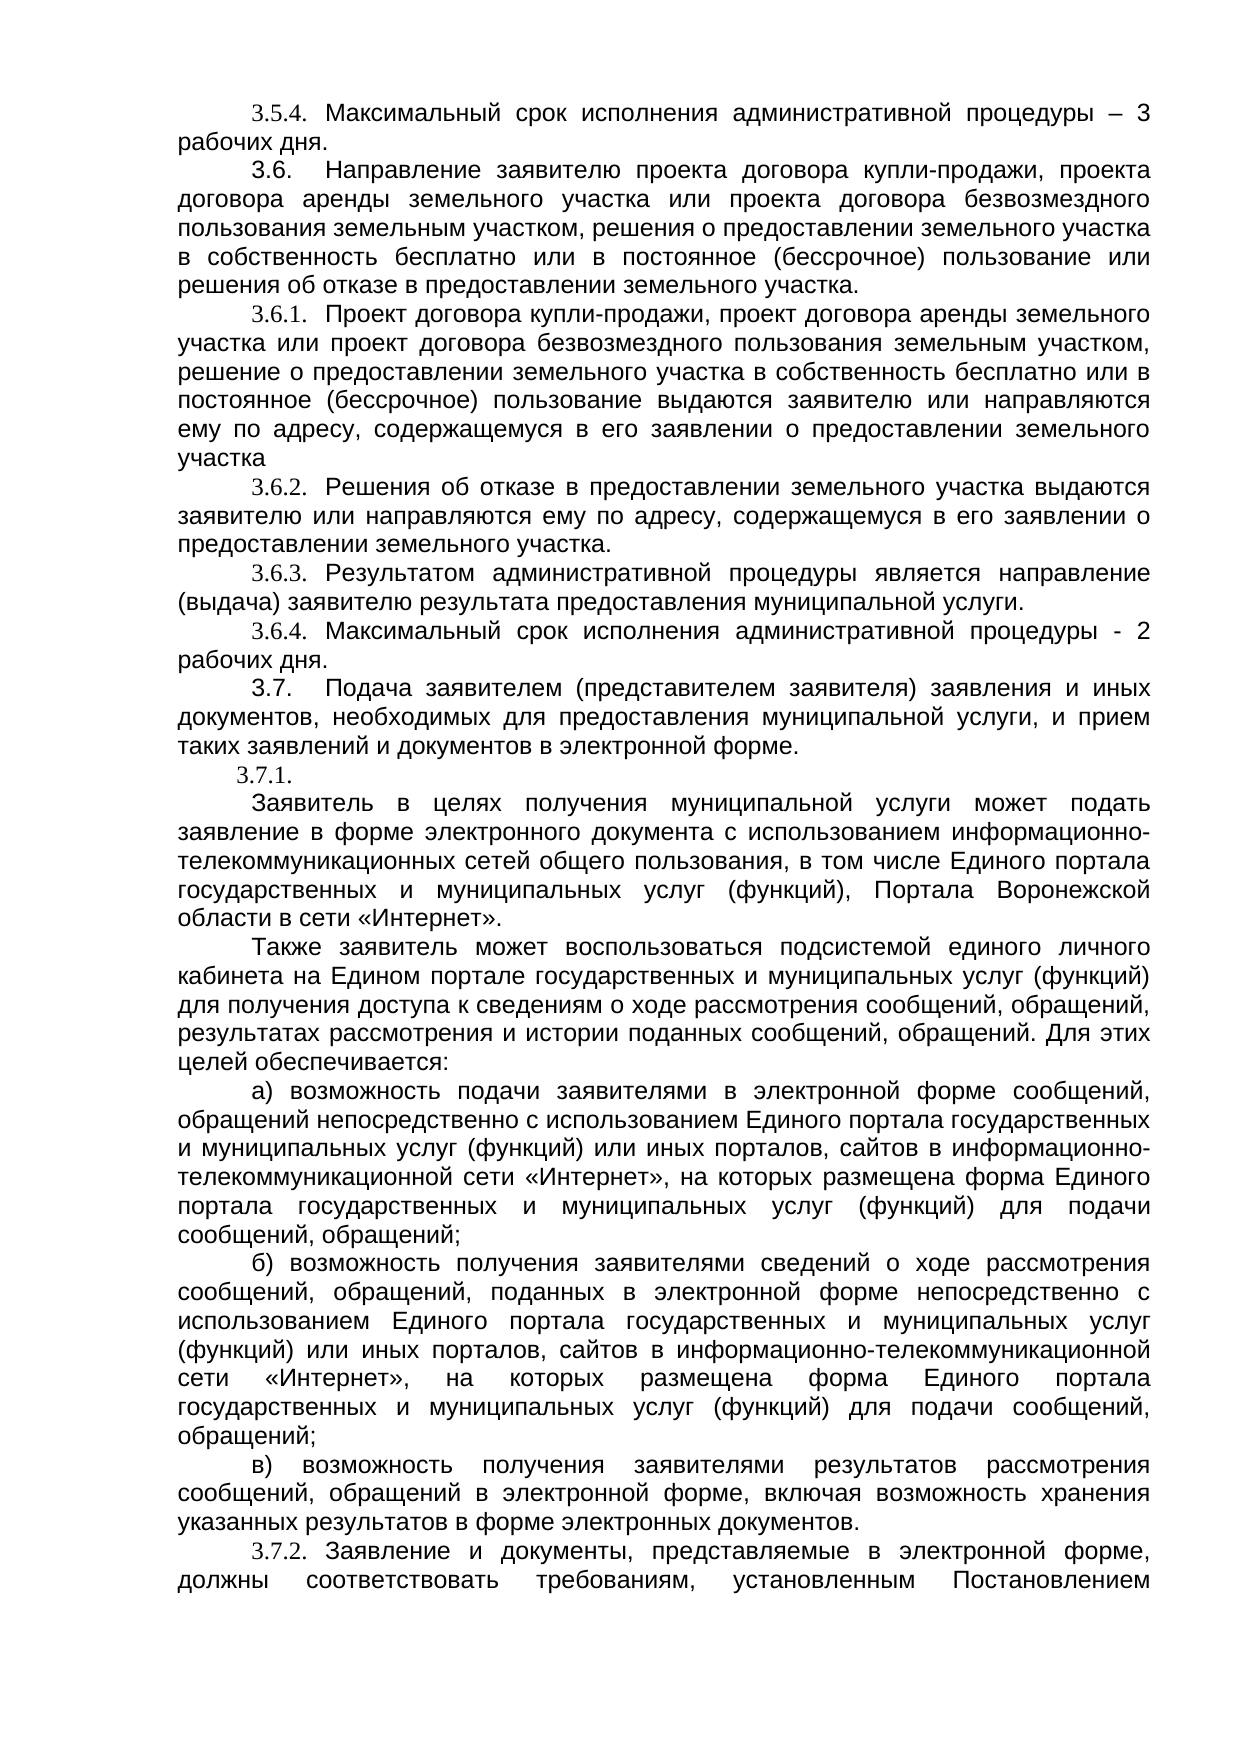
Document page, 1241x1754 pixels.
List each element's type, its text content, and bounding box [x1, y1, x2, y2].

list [177, 1536, 1152, 1593]
text б) возможность получения заявителями сведений о ходе рассмотрения сообщений, обращений, поданных в электронной форме непосредственно с использованием Единого портала государственных и муниципальных услуг (функций) или иных порталов, сайтов в информационно-телекоммуникационной сети «Интернет», на которых размещена форма Единого портала государственных и муниципальных услуг (функций) для подачи сообщений, обращений; [177, 1248, 1152, 1450]
text в) возможность получения заявителями результатов рассмотрения сообщений, обращений в электронной форме, включая возможность хранения указанных результатов в форме электронных документов. [177, 1450, 1152, 1536]
list Проект договора купли-продажи, проект договора аренды земельного участка или проект договора безвозмездного пользования земельным участком, решение о предоставлении земельного участка в собственность бесплатно или в постоянное (бессрочное) пользование выдаются заявителю или направляются ему по адресу, содержащемуся в его заявлении о предоставлении земельного участка [177, 299, 1152, 472]
list Направление заявителю проекта договора купли-продажи, проекта договора аренды земельного участка или проекта договора безвозмездного пользования земельным участком, решения о предоставлении земельного участка в собственность бесплатно или в постоянное (бессрочное) пользование или решения об отказе в предоставлении земельного участка. [177, 155, 1152, 299]
text а) возможность подачи заявителями в электронной форме сообщений, обращений непосредственно с использованием Единого портала государственных и муниципальных услуг (функций) или иных порталов, сайтов в информационно-телекоммуникационной сети «Интернет», на которых размещена форма Единого портала государственных и муниципальных услуг (функций) для подачи сообщений, обращений; [177, 1076, 1152, 1248]
text Заявитель в целях получения муниципальной услуги может подать заявление в форме электронного документа с использованием информационно-телекоммуникационных сетей общего пользования, в том числе Единого портала государственных и муниципальных услуг (функций), Портала Воронежской области в сети «Интернет». [177, 788, 1152, 932]
list Решения об отказе в предоставлении земельного участка выдаются заявителю или направляются ему по адресу, содержащемуся в его заявлении о предоставлении земельного участка. [177, 472, 1152, 558]
list Подача заявителем (представителем заявителя) заявления и иных документов, необходимых для предоставления муниципальной услуги, и прием таких заявлений и документов в электронной форме. [177, 673, 1152, 759]
list Максимальный срок исполнения административной процедуры – 3 рабочих дня. [177, 98, 1152, 155]
text Также заявитель может воспользоваться подсистемой единого личного кабинета на Едином портале государственных и муниципальных услуг (функций) для получения доступа к сведениям о ходе рассмотрения сообщений, обращений, результатах рассмотрения и истории поданных сообщений, обращений. Для этих целей обеспечивается: [177, 932, 1152, 1076]
list Результатом административной процедуры является направление (выдача) заявителю результата предоставления муниципальной услуги. [177, 558, 1152, 616]
list Максимальный срок исполнения административной процедуры - 2 рабочих дня. [177, 616, 1152, 673]
